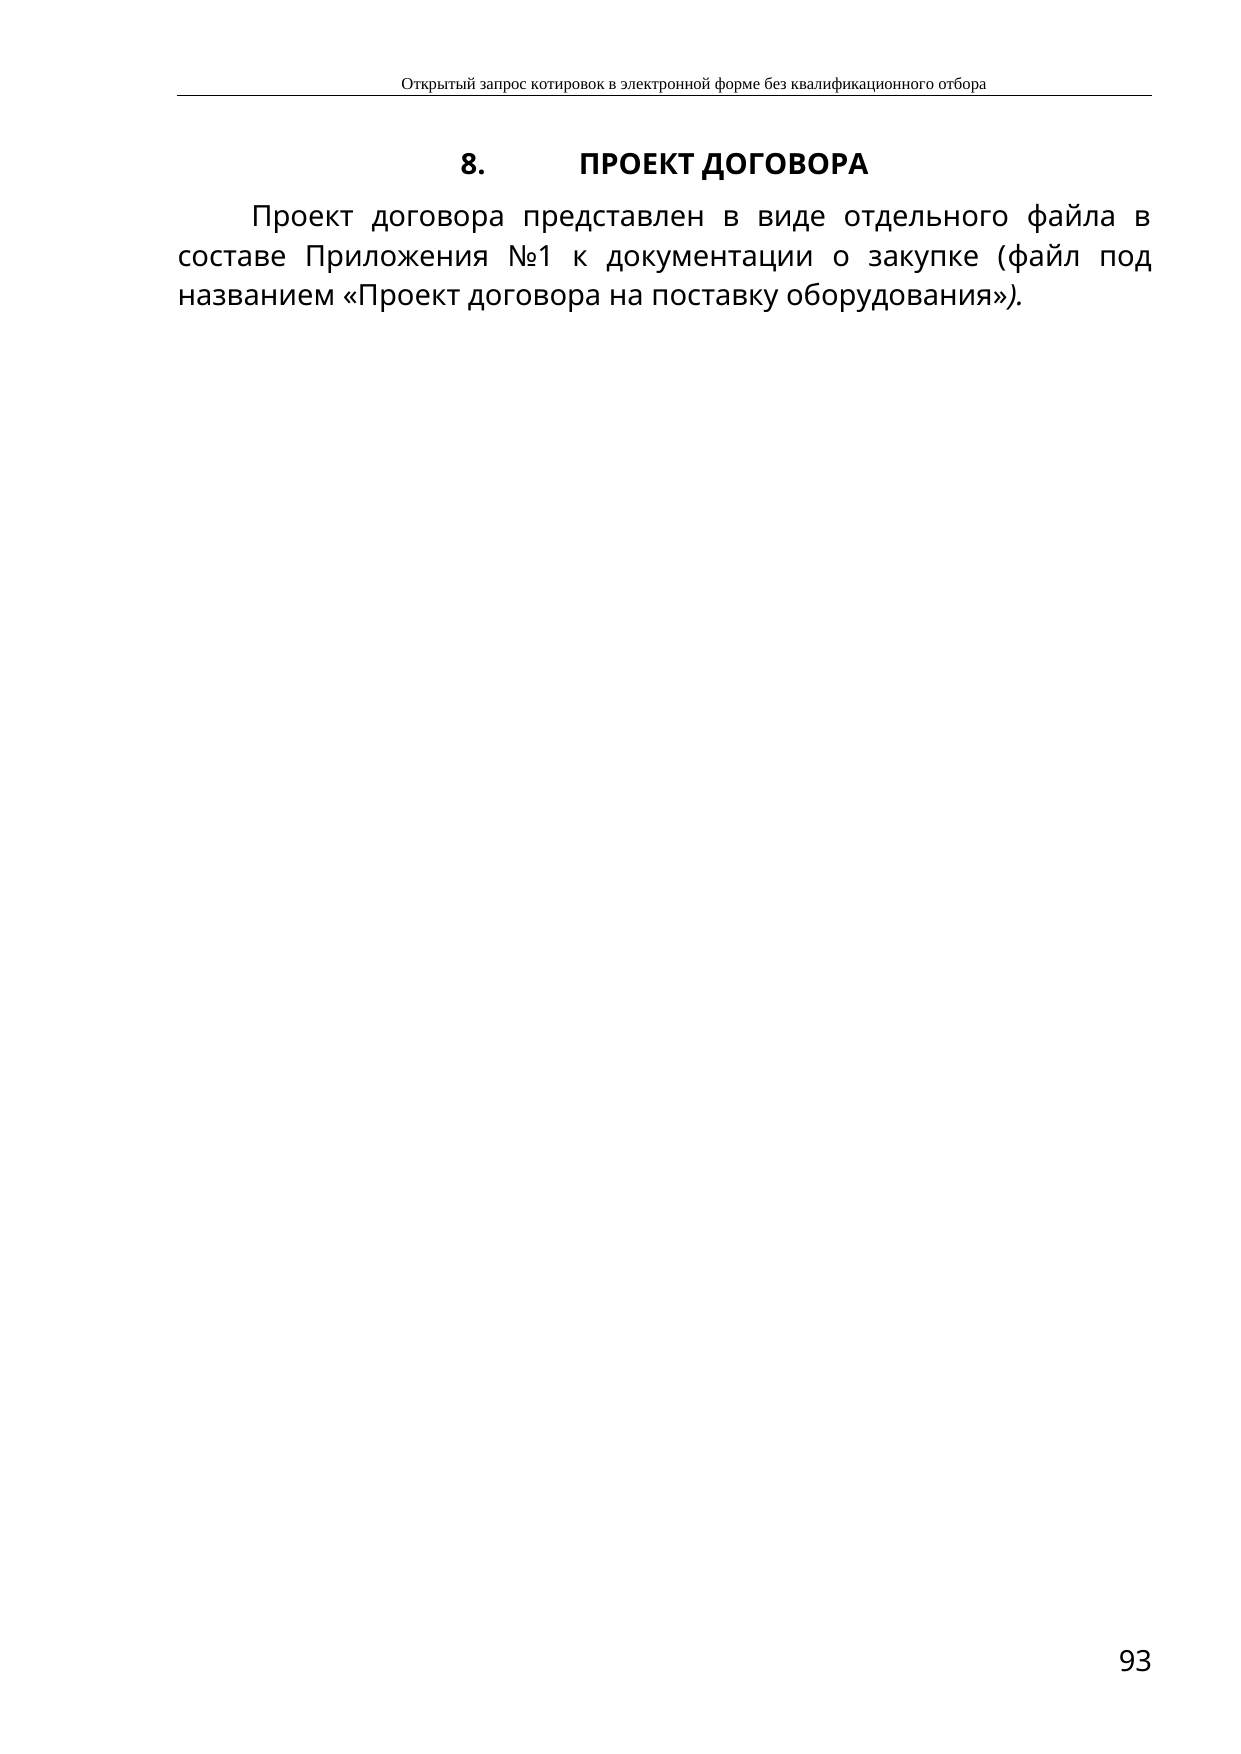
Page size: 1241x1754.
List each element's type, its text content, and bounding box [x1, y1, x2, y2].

list Проект договора представлен в виде отдельного файла в составе Приложения №1 к документации о закупке (файл под названием «Проект договора на поставку оборудования»). [177, 195, 1152, 314]
text ПРОЕКТ ДОГОВОРА [177, 143, 1152, 183]
